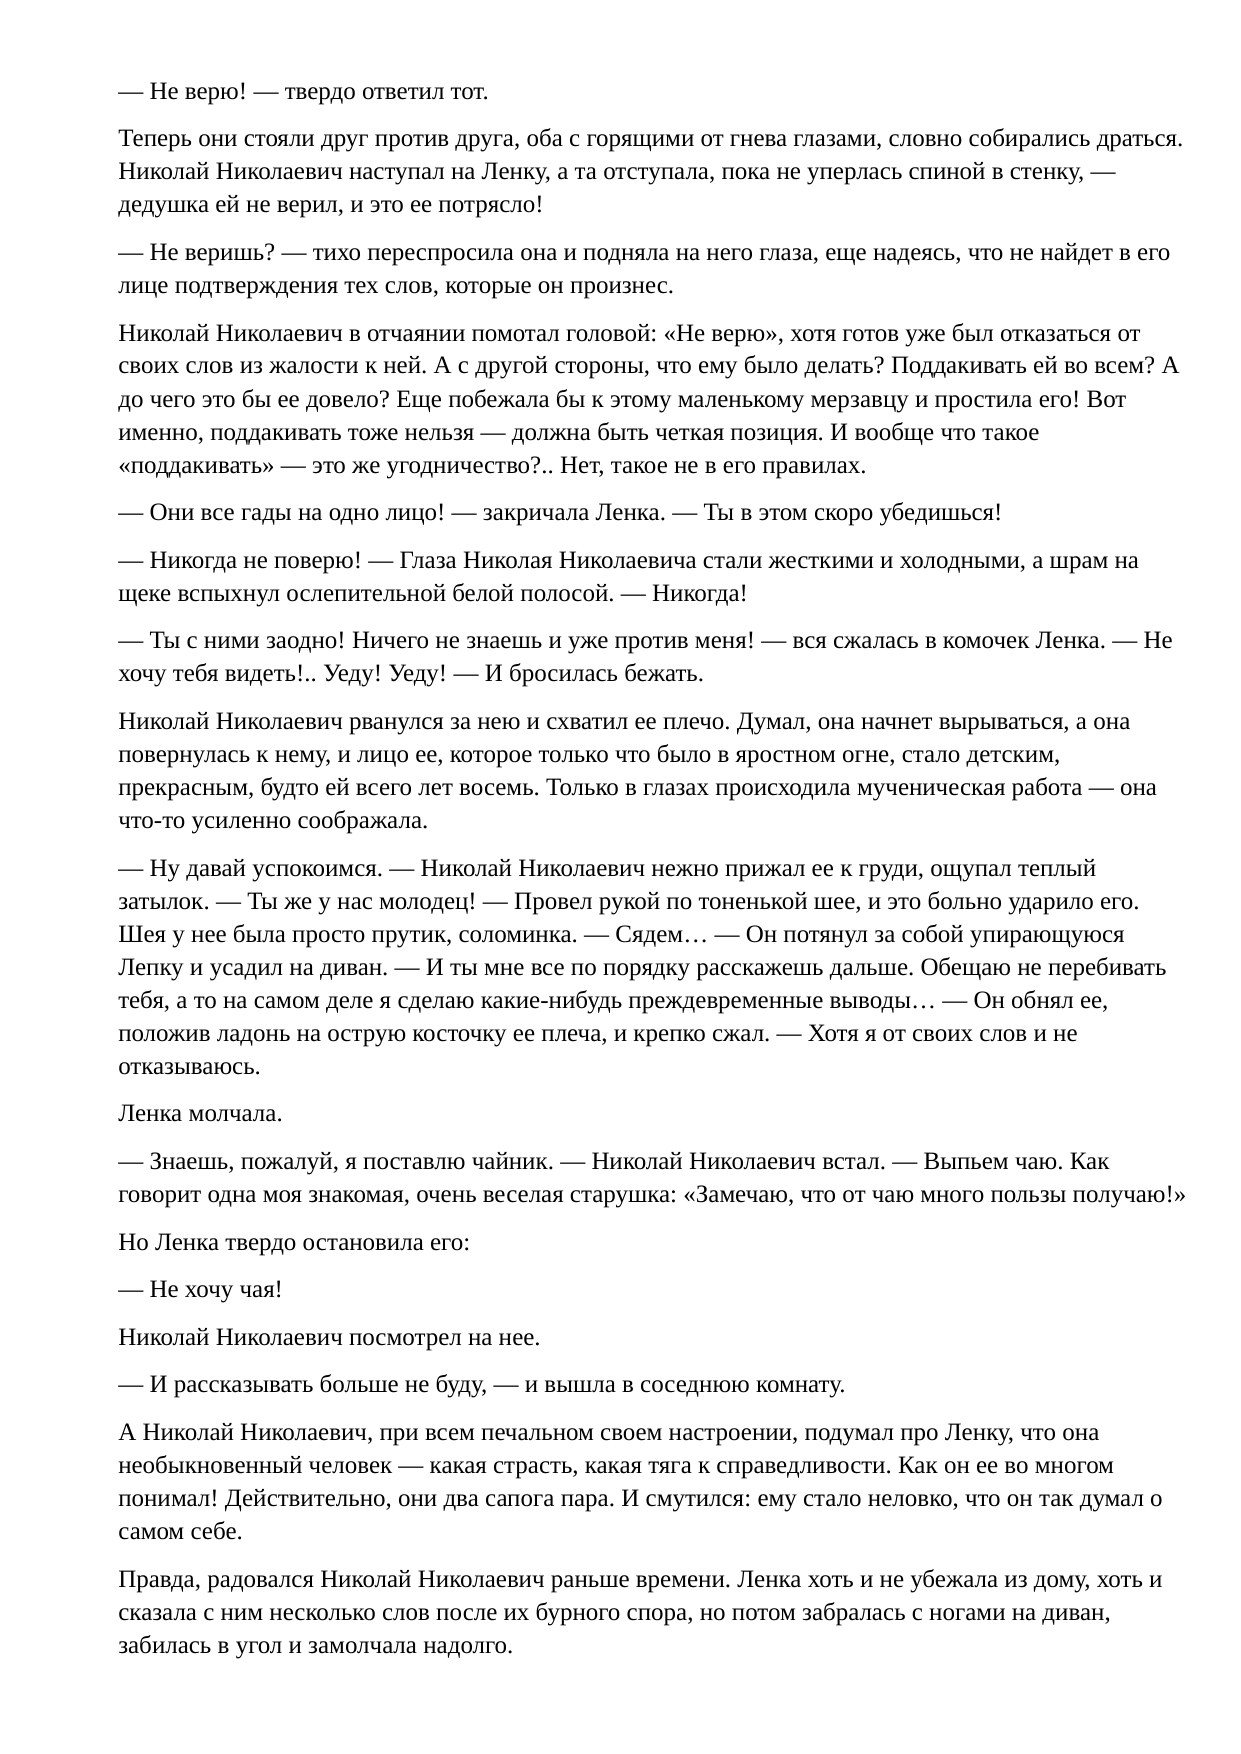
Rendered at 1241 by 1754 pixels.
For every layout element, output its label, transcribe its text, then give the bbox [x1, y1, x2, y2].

text — Ты с ними заодно! Ничего не знаешь и уже против меня! — вся сжалась в комочек Ленка. — Не хочу тебя видеть!.. Уеду! Уеду! — И бросилась бежать. [118, 626, 1187, 687]
text — Знаешь, пожалуй, я поставлю чайник. — Николай Николаевич встал. — Выпьем чаю. Как говорит одна моя знакомая, очень веселая старушка: «Замечаю, что от чаю много пользы получаю!» [118, 1146, 1187, 1208]
text Николай Николаевич в отчаянии помотал головой: «Не верю», хотя готов уже был отказаться от своих слов из жалости к ней. А с другой стороны, что ему было делать? Поддакивать ей во всем? А до чего это бы ее довело? Еще побежала бы к этому маленькому мерзавцу и простила его! Вот именно, поддакивать тоже нельзя — должна быть четкая позиция. И вообще что такое «поддакивать» — это же угодничество?.. Нет, такое не в его правилах. [118, 318, 1187, 478]
text — Не верю! — твердо ответил тот. [118, 76, 1187, 104]
text — Никогда не поверю! — Глаза Николая Николаевича стали жесткими и холодными, а шрам на щеке вспыхнул ослепительной белой полосой. — Никогда! [118, 545, 1187, 607]
text — И рассказывать больше не буду, — и вышла в соседнюю комнату. [118, 1369, 1187, 1398]
text — Не веришь? — тихо переспросила она и подняла на него глаза, еще надеясь, что не найдет в его лице подтверждения тех слов, которые он произнес. [118, 237, 1187, 299]
text Но Ленка твердо остановила его: [118, 1227, 1187, 1256]
text — Не хочу чая! [118, 1274, 1187, 1303]
text — Ну давай успокоимся. — Николай Николаевич нежно прижал ее к груди, ощупал теплый затылок. — Ты же у нас молодец! — Провел рукой по тоненькой шее, и это больно ударило его. Шея у нее была просто прутик, соломинка. — Сядем… — Он потянул за собой упирающуюся Лепку и усадил на диван. — И ты мне все по порядку расскажешь дальше. Обещаю не перебивать тебя, а то на самом деле я сделаю какие-нибудь преждевременные выводы… — Он обнял ее, положив ладонь на острую косточку ее плеча, и крепко сжал. — Хотя я от своих слов и не отказываюсь. [118, 853, 1187, 1080]
text Ленка молчала. [118, 1098, 1187, 1127]
text Теперь они стояли друг против друга, оба с горящими от гнева глазами, словно собирались драться. Николай Николаевич наступал на Ленку, а та отступала, пока не уперлась спиной в стенку, — дедушка ей не верил, и это ее потрясло! [118, 123, 1187, 218]
text Николай Николаевич рванулся за нею и схватил ее плечо. Думал, она начнет вырываться, а она повернулась к нему, и лицо ее, которое только что было в яростном огне, стало детским, прекрасным, будто ей всего лет восемь. Только в глазах происходила мученическая работа — она что-то усиленно соображала. [118, 706, 1187, 834]
text Правда, радовался Николай Николаевич раньше времени. Ленка хоть и не убежала из дому, хоть и сказала с ним несколько слов после их бурного спора, но потом забралась с ногами на диван, забилась в угол и замолчала надолго. [118, 1564, 1187, 1659]
text — Они все гады на одно лицо! — закричала Ленка. — Ты в этом скоро убедишься! [118, 497, 1187, 526]
text А Николай Николаевич, при всем печальном своем настроении, подумал про Ленку, что она необыкновенный человек — какая страсть, какая тяга к справедливости. Как он ее во многом понимал! Действительно, они два сапога пара. И смутился: ему стало неловко, что он так думал о самом себе. [118, 1417, 1187, 1545]
text Николай Николаевич посмотрел на нее. [118, 1322, 1187, 1351]
